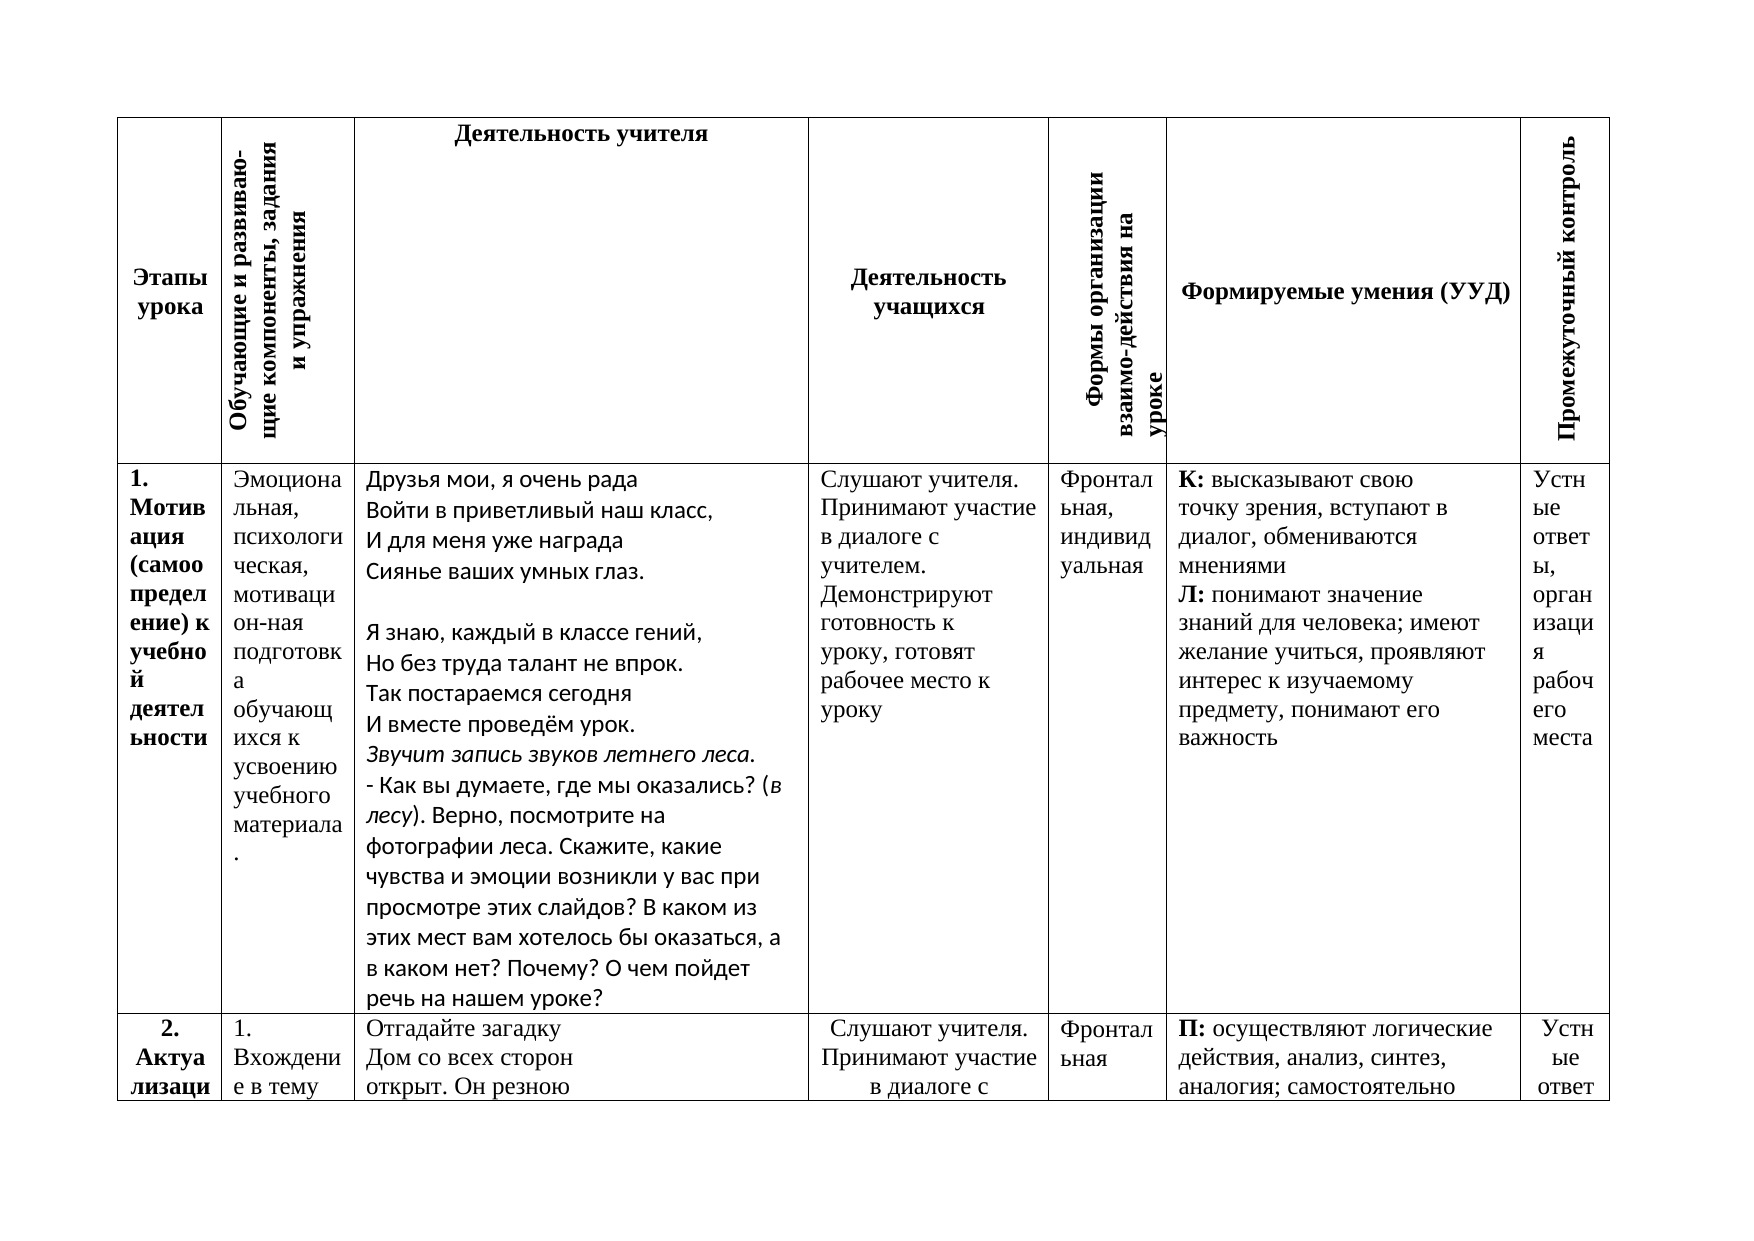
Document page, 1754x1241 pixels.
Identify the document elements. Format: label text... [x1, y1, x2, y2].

table_header Обучающие и развиваю- щие компоненты, задания и упражнения [222, 118, 354, 463]
table_cell К: высказывают свою точку зрения, вступают в диалог, обмениваются мнениями Л: понимают значение знаний для человека; имеют желание учиться, проявляют интерес к изучаемому предмету, понимают его важность [1167, 464, 1520, 1013]
table_cell Устн ые ответ ы, орган изаци я рабоч его места [1521, 464, 1609, 1013]
table_cell Фронтал ьная, индивид уальная [1049, 464, 1166, 1013]
table_header Формируемые умения (УУД) [1167, 118, 1520, 463]
table_header Этапы урока [118, 118, 221, 463]
table_cell Друзья мои, я очень рада Войти в приветливый наш класс, И для меня уже награда Сиянье ваших умных глаз. Я знаю, каждый в классе гений, Но без труда талант не впрок. Так постараемся сегодня И вместе проведём урок. Звучит запись звуков летнего леса. - Как вы думаете, где мы оказались? (в лесу). Верно, посмотрите на фотографии леса. Скажите, какие чувства и эмоции возникли у вас при просмотре этих слайдов? В каком из этих мест вам хотелось бы оказаться, а в каком нет? Почему? О чем пойдет речь на нашем уроке? [355, 464, 808, 1013]
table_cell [809, 1014, 1048, 1100]
table_cell Слушают учителя. Принимают участие в диалоге с учителем. Демонстрируют готовность к уроку, готовят рабочее место к уроку [809, 464, 1048, 1013]
table_cell 1. Мотив ация (самоо предел ение) к учебно й деятел ьности [118, 464, 221, 1013]
table_cell Устн ые ответ [1521, 1014, 1609, 1100]
table_header Деятельность учителя [355, 118, 808, 463]
table_cell Эмоциона льная, психологи ческая, мотиваци он-ная подготовк а обучающ ихся к усвоению учебного материала . [222, 464, 354, 1013]
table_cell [355, 1014, 808, 1100]
table_cell 2. Актуа лизаци [118, 1014, 221, 1100]
table_header Промежуточный контроль [1521, 118, 1609, 463]
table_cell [1167, 1014, 1520, 1100]
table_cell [222, 1014, 354, 1100]
table_header Формы организации взаимо-действия на уроке [1049, 118, 1166, 463]
table_header Деятельность учащихся [809, 118, 1048, 463]
table_cell Фронтал ьная [1049, 1014, 1166, 1100]
